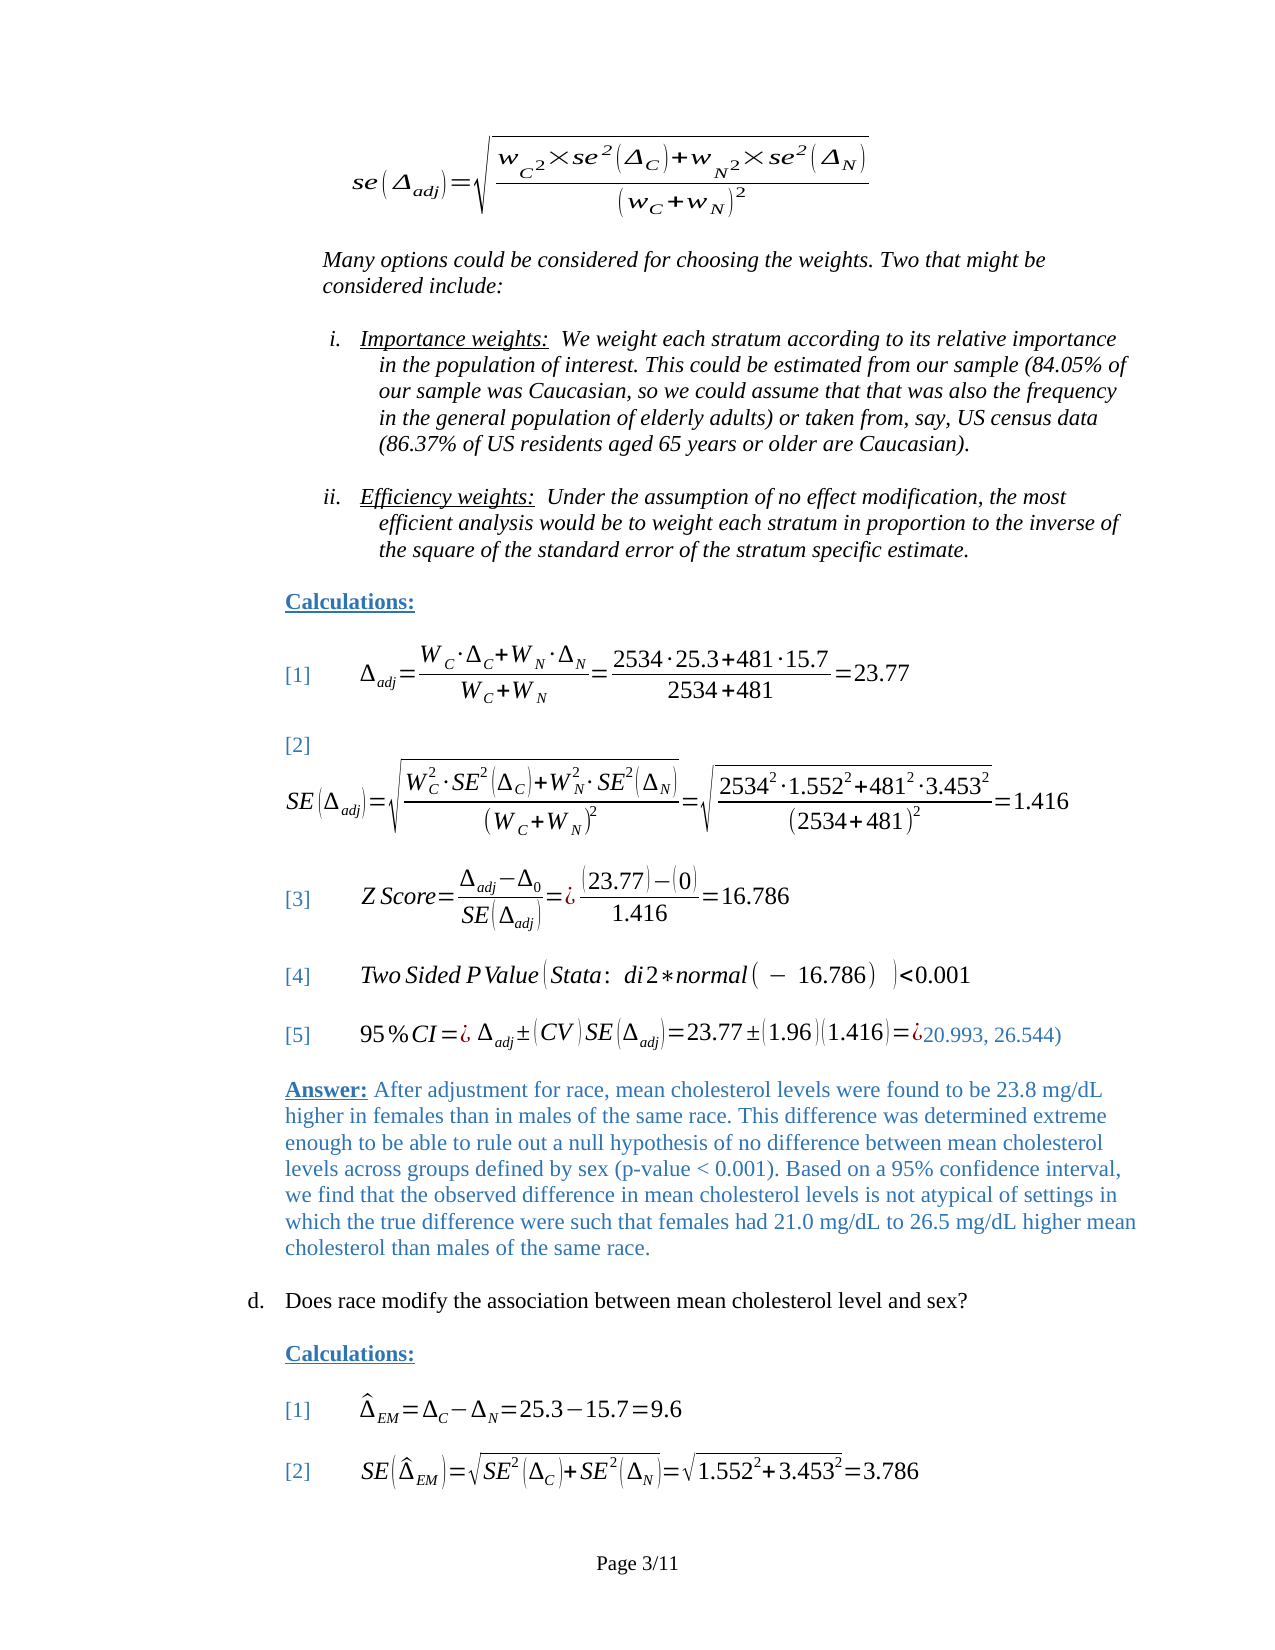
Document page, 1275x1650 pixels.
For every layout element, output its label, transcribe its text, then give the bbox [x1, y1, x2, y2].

list Does race modify the association between mean cholesterol level and sex? [247, 1287, 1140, 1313]
text [5] 20.993, 26.544) [285, 1017, 1140, 1052]
text Calculations: [285, 588, 1140, 615]
text [1] [285, 1392, 1140, 1426]
text [2] [285, 732, 1140, 839]
text [3] [285, 864, 1140, 934]
text [4] [285, 959, 1140, 992]
list Efficiency weights: Under the assumption of no effect modification, the most efficient analysis would be to weight each stratum in proportion to the inverse of the square of the standard error of the stratum specific estimate. [341, 483, 1140, 562]
text [2] [285, 1451, 1140, 1491]
text [1] [285, 641, 1140, 707]
text Answer: After adjustment for race, mean cholesterol levels were found to be 23.8 mg/dL higher in females than in males of the same race. This difference was determined extreme enough to be able to rule out a null hypothesis of no difference between mean cholesterol levels across groups defined by sex (p-value < 0.001). Based on a 95% confidence interval, we find that the observed difference in mean cholesterol levels is not atypical of settings in which the true difference were such that females had 21.0 mg/dL to 26.5 mg/dL higher mean cholesterol than males of the same race. [285, 1076, 1140, 1261]
text Calculations: [285, 1339, 1140, 1366]
text Many options could be considered for choosing the weights. Two that might be considered include: [322, 246, 1140, 298]
list Importance weights: We weight each stratum according to its relative importance in the population of interest. This could be estimated from our sample (84.05% of our sample was Caucasian, so we could assume that that was also the frequency in the general population of elderly adults) or taken from, say, census data (86.37% of US residents aged 65 years or older are Caucasian). [341, 325, 1140, 457]
